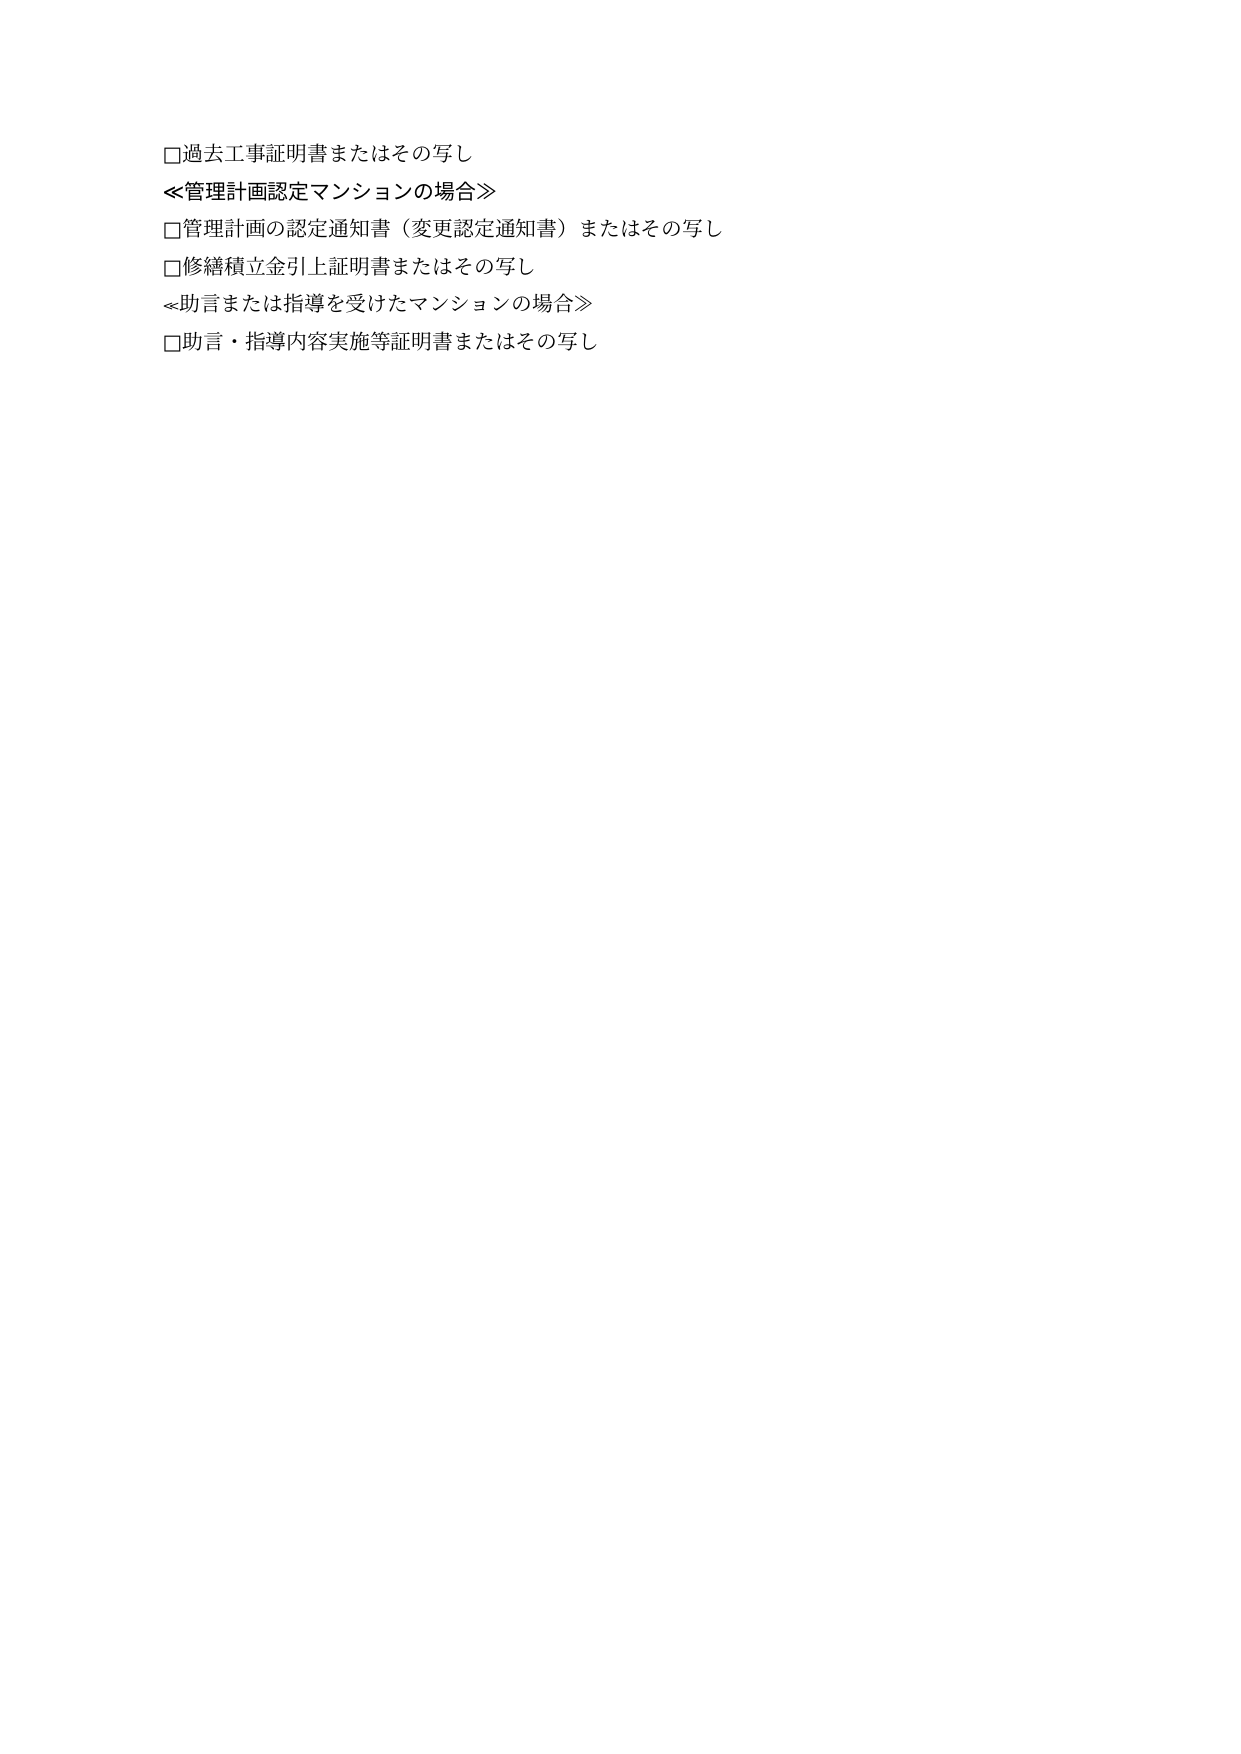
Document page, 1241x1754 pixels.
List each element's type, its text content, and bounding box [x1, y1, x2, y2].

text 修繕積立金引上証明書またはその写し [162, 247, 1093, 284]
text ≪助言または指導を受けたマンションの場合≫ [162, 284, 1093, 322]
text ≪管理計画認定マンションの場合≫ [162, 172, 1093, 209]
text 管理計画の認定通知書（変更認定通知書）またはその写し [162, 209, 1093, 247]
text 過去工事証明書またはその写し [162, 134, 1093, 172]
text 助言・指導内容実施等証明書またはその写し [162, 322, 1093, 359]
